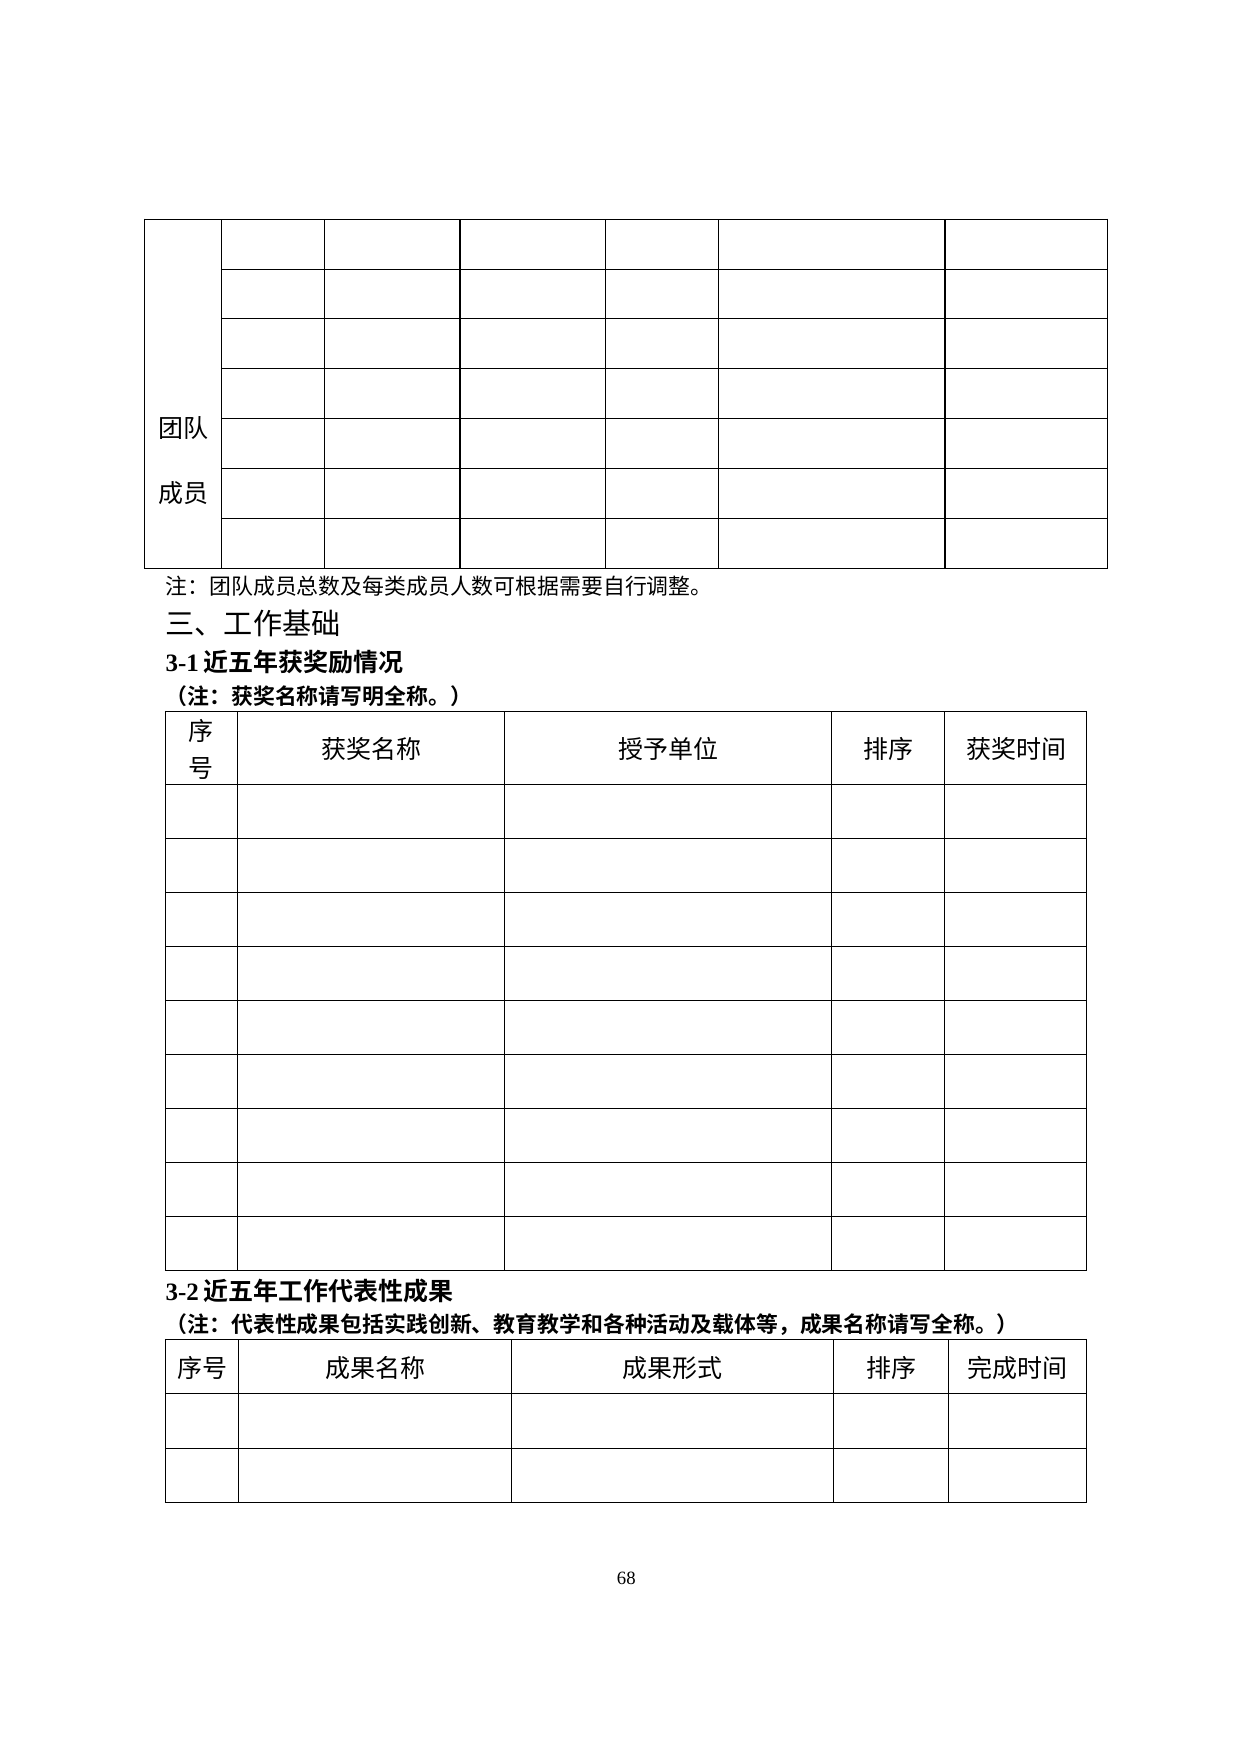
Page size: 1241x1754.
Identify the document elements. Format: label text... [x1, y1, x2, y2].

table_cell [946, 469, 1107, 518]
table_cell [832, 947, 944, 1000]
table_cell [238, 785, 504, 838]
table_header 排序 [832, 712, 944, 784]
table_cell [512, 1449, 833, 1502]
table_cell [719, 519, 944, 568]
table_cell [239, 1394, 511, 1448]
table_cell [719, 419, 944, 468]
text 3-1近五年获奖励情况 [165, 643, 1087, 679]
table_cell [719, 469, 944, 518]
table_cell [505, 1055, 831, 1108]
table_cell [166, 839, 237, 892]
table_cell [719, 369, 944, 418]
table_cell [512, 1394, 833, 1448]
table_cell [166, 1001, 237, 1054]
table_cell [222, 469, 324, 518]
table_cell [461, 319, 605, 368]
table_cell [946, 419, 1107, 468]
table_cell [325, 469, 459, 518]
table_cell [505, 785, 831, 838]
table_cell [325, 369, 459, 418]
table_cell [222, 419, 324, 468]
table_cell [719, 319, 944, 368]
table_cell [832, 1163, 944, 1216]
table_cell [606, 419, 718, 468]
table_cell [505, 1001, 831, 1054]
table_cell [238, 1109, 504, 1162]
table_cell [325, 220, 459, 268]
table_cell [606, 220, 718, 268]
table_cell [166, 1055, 237, 1108]
table_cell [832, 785, 944, 838]
table_cell [505, 839, 831, 892]
table_header 授予单位 [505, 712, 831, 784]
table_cell [461, 270, 605, 318]
table_cell [325, 519, 459, 568]
table_cell [325, 270, 459, 318]
table_header 获奖时间 [945, 712, 1086, 784]
table_cell [505, 1109, 831, 1162]
table_cell [166, 1163, 237, 1216]
table_cell [832, 839, 944, 892]
table_cell [461, 419, 605, 468]
table_header 序号 [166, 1340, 238, 1393]
table_cell [461, 519, 605, 568]
table_cell [222, 220, 324, 268]
table_cell [505, 947, 831, 1000]
table_cell [832, 893, 944, 946]
table_cell [166, 947, 237, 1000]
table_cell [945, 785, 1086, 838]
table_cell [946, 220, 1107, 268]
table_header 获奖名称 [238, 712, 504, 784]
table_cell [166, 1109, 237, 1162]
table_cell [832, 1055, 944, 1108]
text （注：获奖名称请写明全称。） [165, 679, 1087, 711]
table_cell [166, 785, 237, 838]
table_cell [505, 1217, 831, 1270]
table_cell [945, 947, 1086, 1000]
table_cell [166, 1449, 238, 1502]
table_cell [505, 893, 831, 946]
table_cell [946, 369, 1107, 418]
table_cell [945, 893, 1086, 946]
table_header 成果形式 [512, 1340, 833, 1393]
table_cell [946, 319, 1107, 368]
table_cell [461, 369, 605, 418]
table_cell [238, 947, 504, 1000]
table_cell [606, 319, 718, 368]
table_cell [166, 893, 237, 946]
table_cell [832, 1001, 944, 1054]
table_cell [949, 1449, 1086, 1502]
table_cell [949, 1394, 1086, 1448]
table_cell [238, 893, 504, 946]
text （注：代表性成果包括实践创新、教育教学和各种活动及载体等，成果名称请写全称。） [165, 1307, 1087, 1339]
table_cell [945, 1001, 1086, 1054]
list 三、工作基础 [165, 601, 1087, 643]
list 注：团队成员总数及每类成员人数可根据需要自行调整。 [165, 569, 1087, 601]
table_cell [222, 369, 324, 418]
table_cell [945, 1217, 1086, 1270]
table_cell [606, 270, 718, 318]
table_cell [606, 469, 718, 518]
table_cell [832, 1109, 944, 1162]
table_cell [238, 839, 504, 892]
table_cell [719, 220, 944, 268]
table_cell [222, 319, 324, 368]
table_cell [166, 1394, 238, 1448]
table_cell [325, 419, 459, 468]
table_cell [505, 1163, 831, 1216]
table_cell [238, 1055, 504, 1108]
table_header 完成时间 [949, 1340, 1086, 1393]
table_cell [606, 369, 718, 418]
table_cell [606, 519, 718, 568]
table_cell [945, 1109, 1086, 1162]
table_header 排序 [834, 1340, 948, 1393]
table_cell [461, 220, 605, 268]
table_cell [719, 270, 944, 318]
table_cell [461, 469, 605, 518]
table_cell [946, 270, 1107, 318]
table_cell [945, 1055, 1086, 1108]
table_cell [832, 1217, 944, 1270]
table_cell [325, 319, 459, 368]
table_cell [834, 1394, 948, 1448]
table_cell [238, 1001, 504, 1054]
table_cell [222, 270, 324, 318]
table_cell [239, 1449, 511, 1502]
table_header 成果名称 [239, 1340, 511, 1393]
table_cell [222, 519, 324, 568]
table_cell [834, 1449, 948, 1502]
table_cell [945, 1163, 1086, 1216]
table_header 序号 [166, 712, 237, 784]
text 3-2近五年工作代表性成果 [165, 1271, 1087, 1307]
table_cell [238, 1163, 504, 1216]
table_cell [238, 1217, 504, 1270]
table_cell [945, 839, 1086, 892]
table_cell [166, 1217, 237, 1270]
table_cell [946, 519, 1107, 568]
